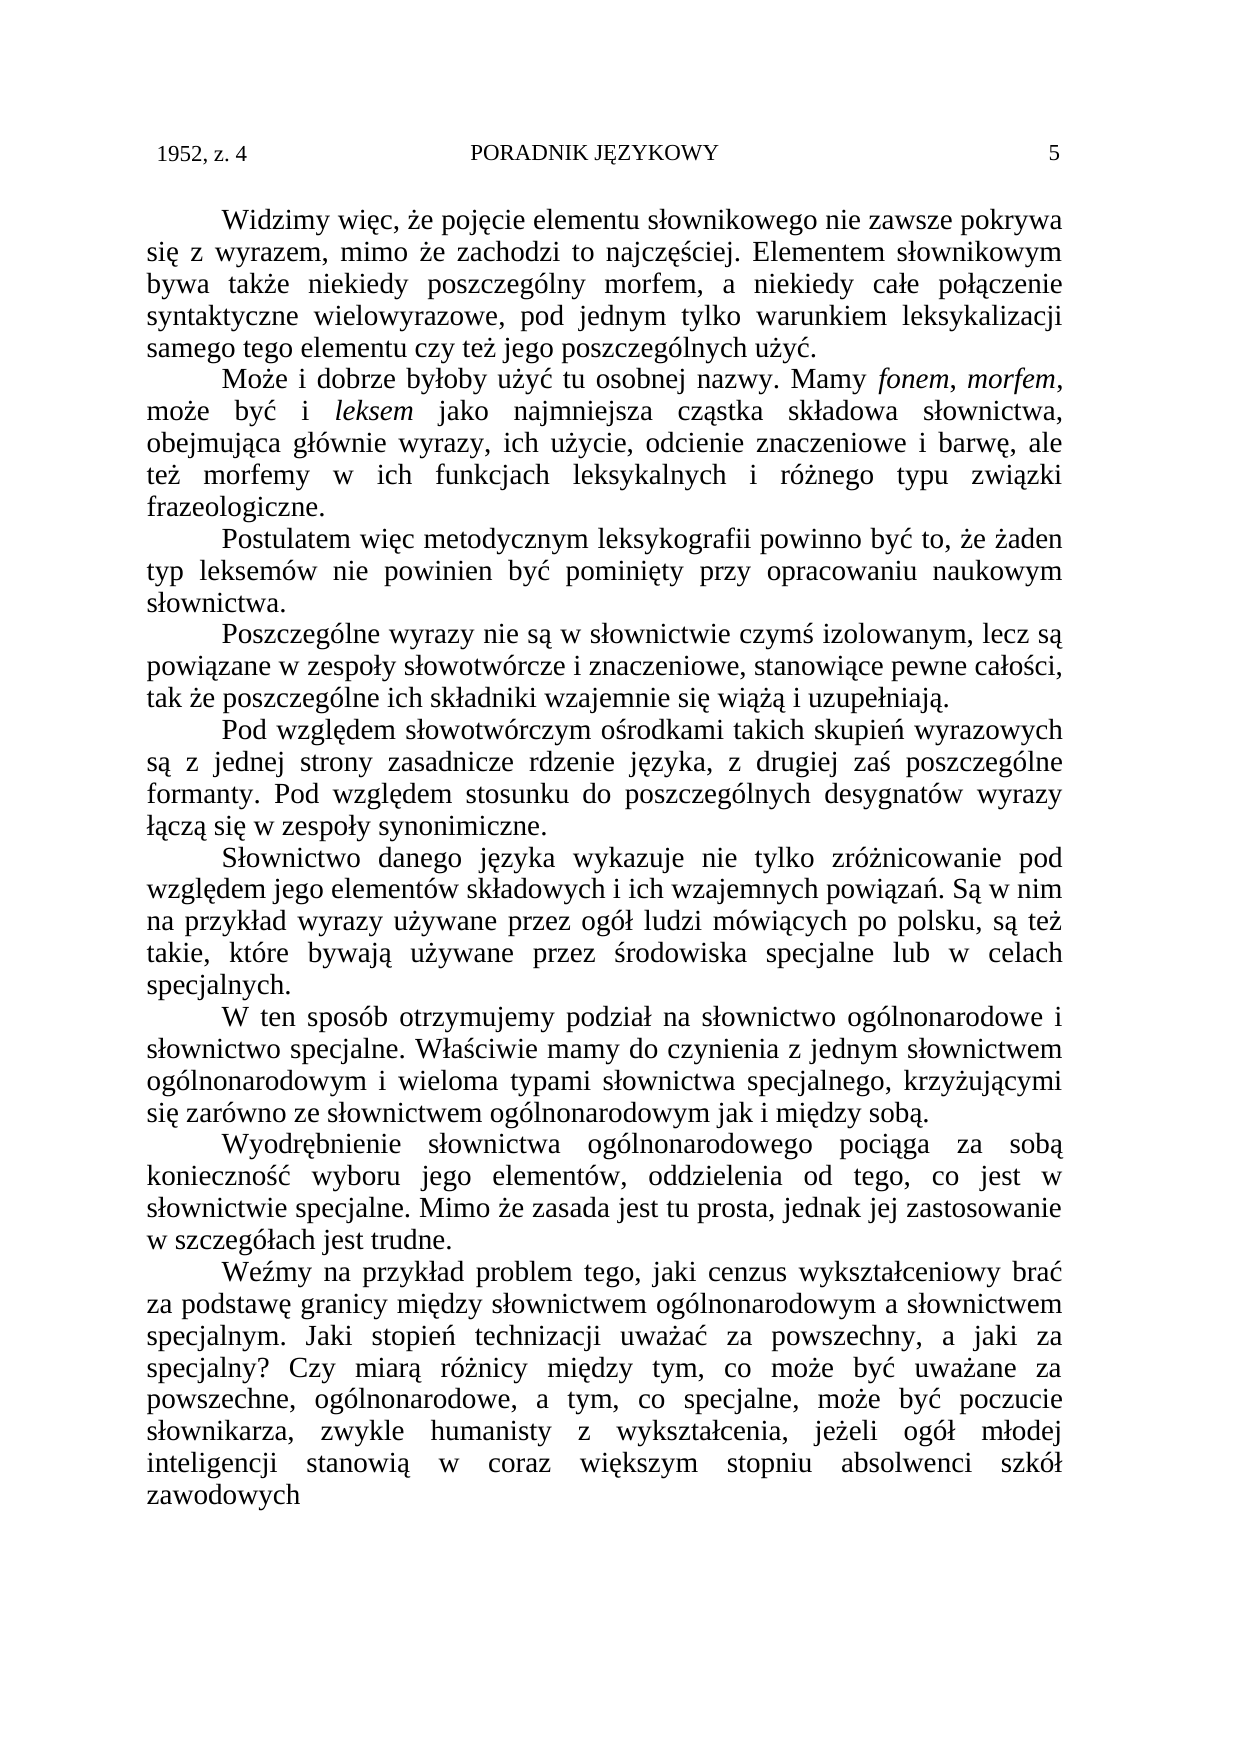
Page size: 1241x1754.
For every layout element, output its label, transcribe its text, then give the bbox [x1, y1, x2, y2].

text 1952, z. 4 [156, 143, 247, 166]
text Poszczególne wyrazy nie są w słownictwie czymś izolowanym, lecz są powiązane w zespoły słowotwórcze i znaczeniowe, stanowiące pewne całości, tak że poszczególne ich składniki wzajemnie się wiążą i uzupełniają. [146, 618, 1063, 714]
text Weźmy na przykład problem tego, jaki cenzus wykształceniowy brać za podstawę granicy między słownictwem ogólnonarodowym a słownictwem specjalnym. Jaki stopień technizacji uważać za powszechny, a jaki za specjalny? Czy miarą różnicy między tym, co może być uważane za powszechne, ogólnonarodowe, a tym, co specjalne, może być poczucie słownikarza, zwykle humanisty z wykształcenia, jeżeli ogół młodej inteligencji stanowią w coraz większym stopniu absolwenci szkół zawodowych [146, 1256, 1063, 1511]
text Widzimy więc, że pojęcie elementu słownikowego nie zawsze pokrywa się z wyrazem, mimo że zachodzi to najczęściej. Elementem słownikowym bywa także niekiedy poszczególny morfem, a niekiedy całe połączenie syntaktyczne wielowyrazowe, pod jednym tylko warunkiem leksykalizacji samego tego elementu czy też jego poszczególnych użyć. [146, 204, 1063, 363]
text Postulatem więc metodycznym leksykografii powinno być to, że żaden typ leksemów nie powinien być pominięty przy opracowaniu naukowym słownictwa. [146, 523, 1063, 618]
text Może i dobrze byłoby użyć tu osobnej nazwy. Mamy fonem, morfem, może być i leksem jako najmniejsza cząstka składowa słownictwa, obejmująca głównie wyrazy, ich użycie, odcienie znaczeniowe i barwę, ale też morfemy w ich funkcjach leksykalnych i różnego typu związki frazeologiczne. [146, 363, 1063, 523]
text Wyodrębnienie słownictwa ogólnonarodowego pociąga za sobą konieczność wyboru jego elementów, oddzielenia od tego, co jest w słownictwie specjalne. Mimo że zasada jest tu prosta, jednak jej zastosowanie w szczegółach jest trudne. [146, 1128, 1063, 1256]
text Słownictwo danego języka wykazuje nie tylko zróżnicowanie pod względem jego elementów składowych i ich wzajemnych powiązań. Są w nim na przykład wyrazy używane przez ogół ludzi mówiących po polsku, są też takie, które bywają używane przez środowiska specjalne lub w celach specjalnych. [146, 842, 1063, 1001]
text Pod względem słowotwórczym ośrodkami takich skupień wyrazowych są z jednej strony zasadnicze rdzenie języka, z drugiej zaś poszczególne formanty. Pod względem stosunku do poszczególnych desygnatów wyrazy łączą się w zespoły synonimiczne. [146, 714, 1063, 842]
text PORADNIK JĘZYKOWY [470, 142, 719, 165]
text W ten sposób otrzymujemy podział na słownictwo ogólnonarodowe i słownictwo specjalne. Właściwie mamy do czynienia z jednym słownictwem ogólnonarodowym i wieloma typami słownictwa specjalnego, krzyżującymi się zarówno ze słownictwem ogólnonarodowym jak i między sobą. [146, 1001, 1063, 1128]
